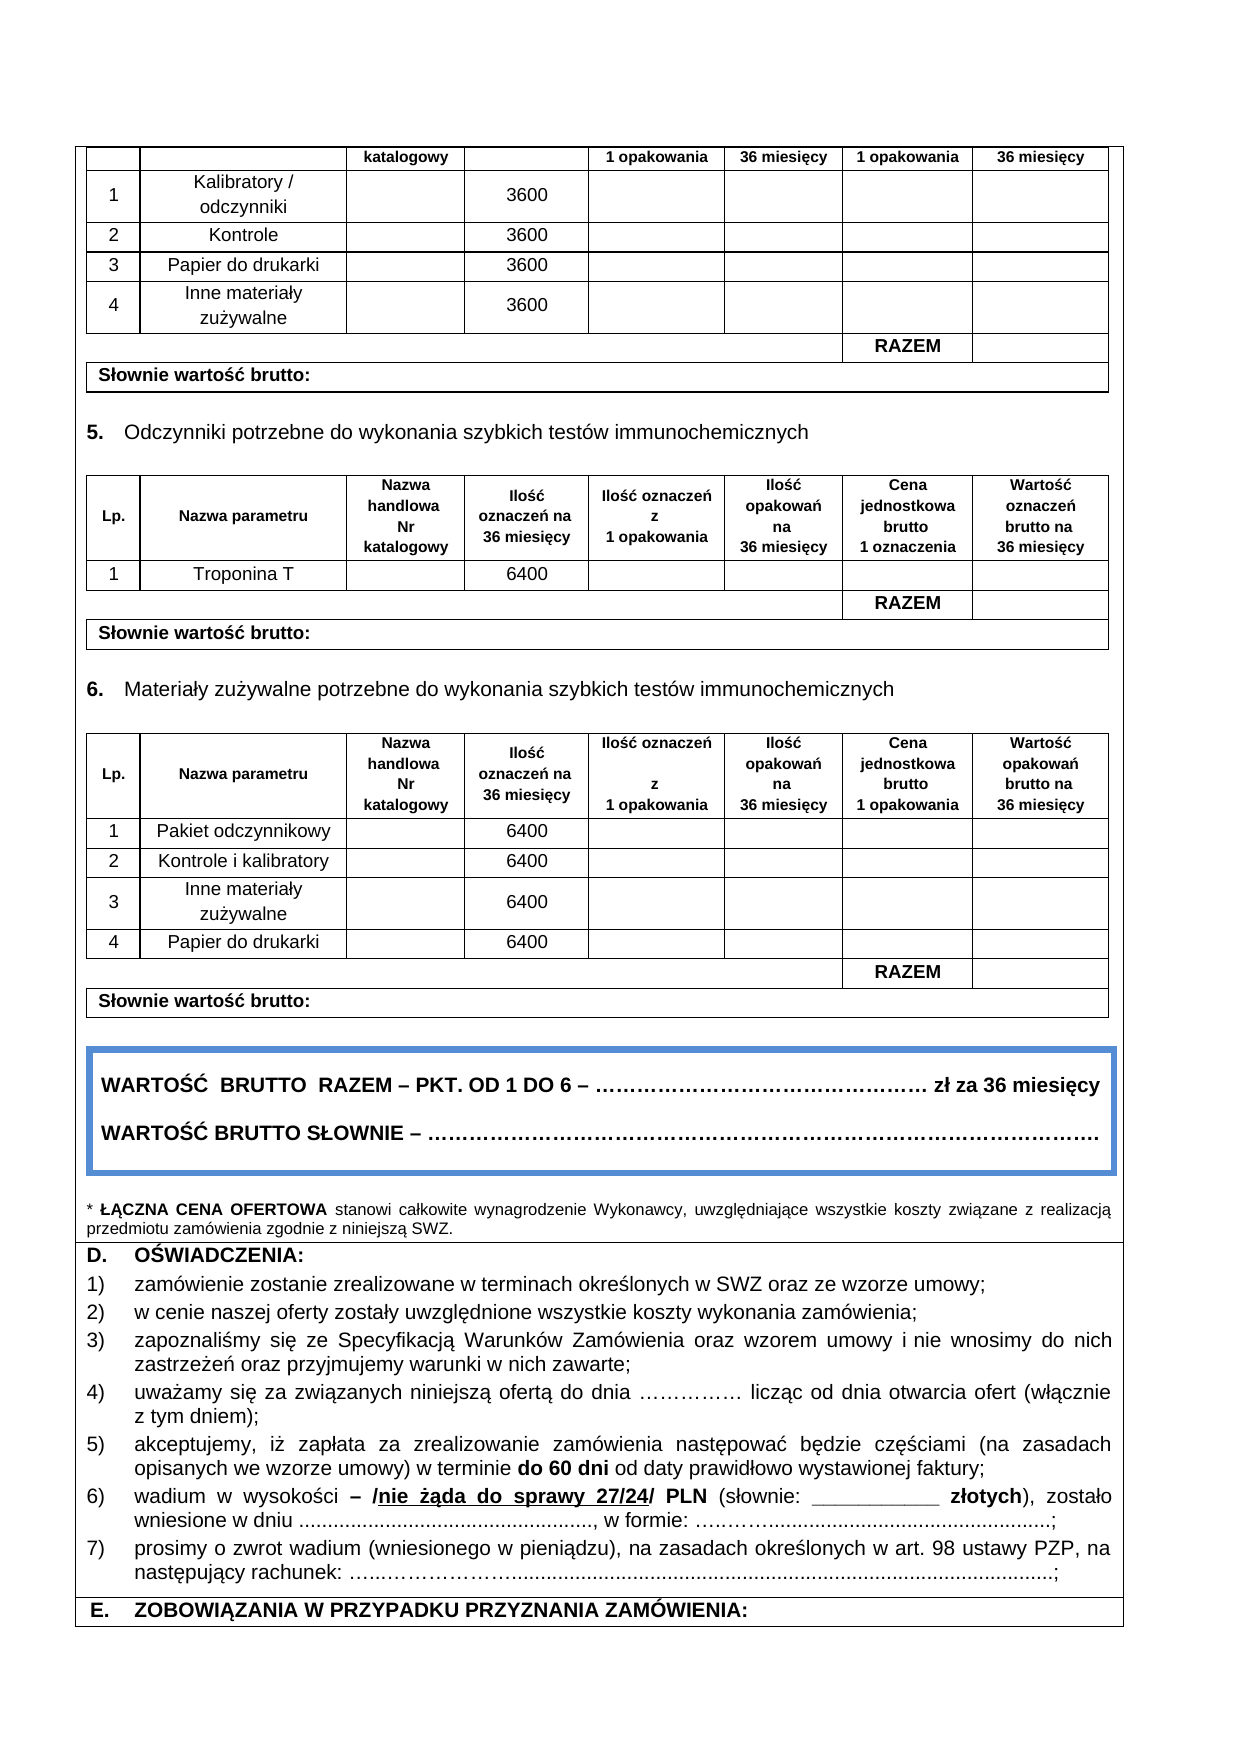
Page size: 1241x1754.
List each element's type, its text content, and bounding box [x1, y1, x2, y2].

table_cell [76, 147, 1123, 1242]
table_cell OŚWIADCZENIA: zamówienie zostanie zrealizowane w terminach określonych w SWZ oraz ze wzorze umowy; w cenie naszej oferty zostały uwzględnione wszystkie koszty wykonania zamówienia; zapoznaliśmy się ze Specyfikacją Warunków Zamówienia oraz wzorem umowy i nie wnosimy do nich zastrzeżeń oraz przyjmujemy warunki w nich zawarte; uważamy się za związanych niniejszą ofertą do dnia …………… licząc od dnia otwarcia ofert (włącznie z tym dniem); akceptujemy, iż zapłata za zrealizowanie zamówienia następować będzie częściami (na zasadach opisanych we wzorze umowy) w terminie do 60 dni od daty prawidłowo wystawionej faktury; wadium w wysokości – /nie żąda do sprawy 27/24/ PLN (słownie: ___________ złotych), zostało wniesione w dniu ..................................................., w formie: …..…….................................................; prosimy o zwrot wadium (wniesionego w pieniądzu), na zasadach określonych w art. 98 ustawy PZP, na następujący rachunek: …...………………..............................................................................................; [76, 1243, 1123, 1597]
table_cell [76, 1598, 1123, 1626]
